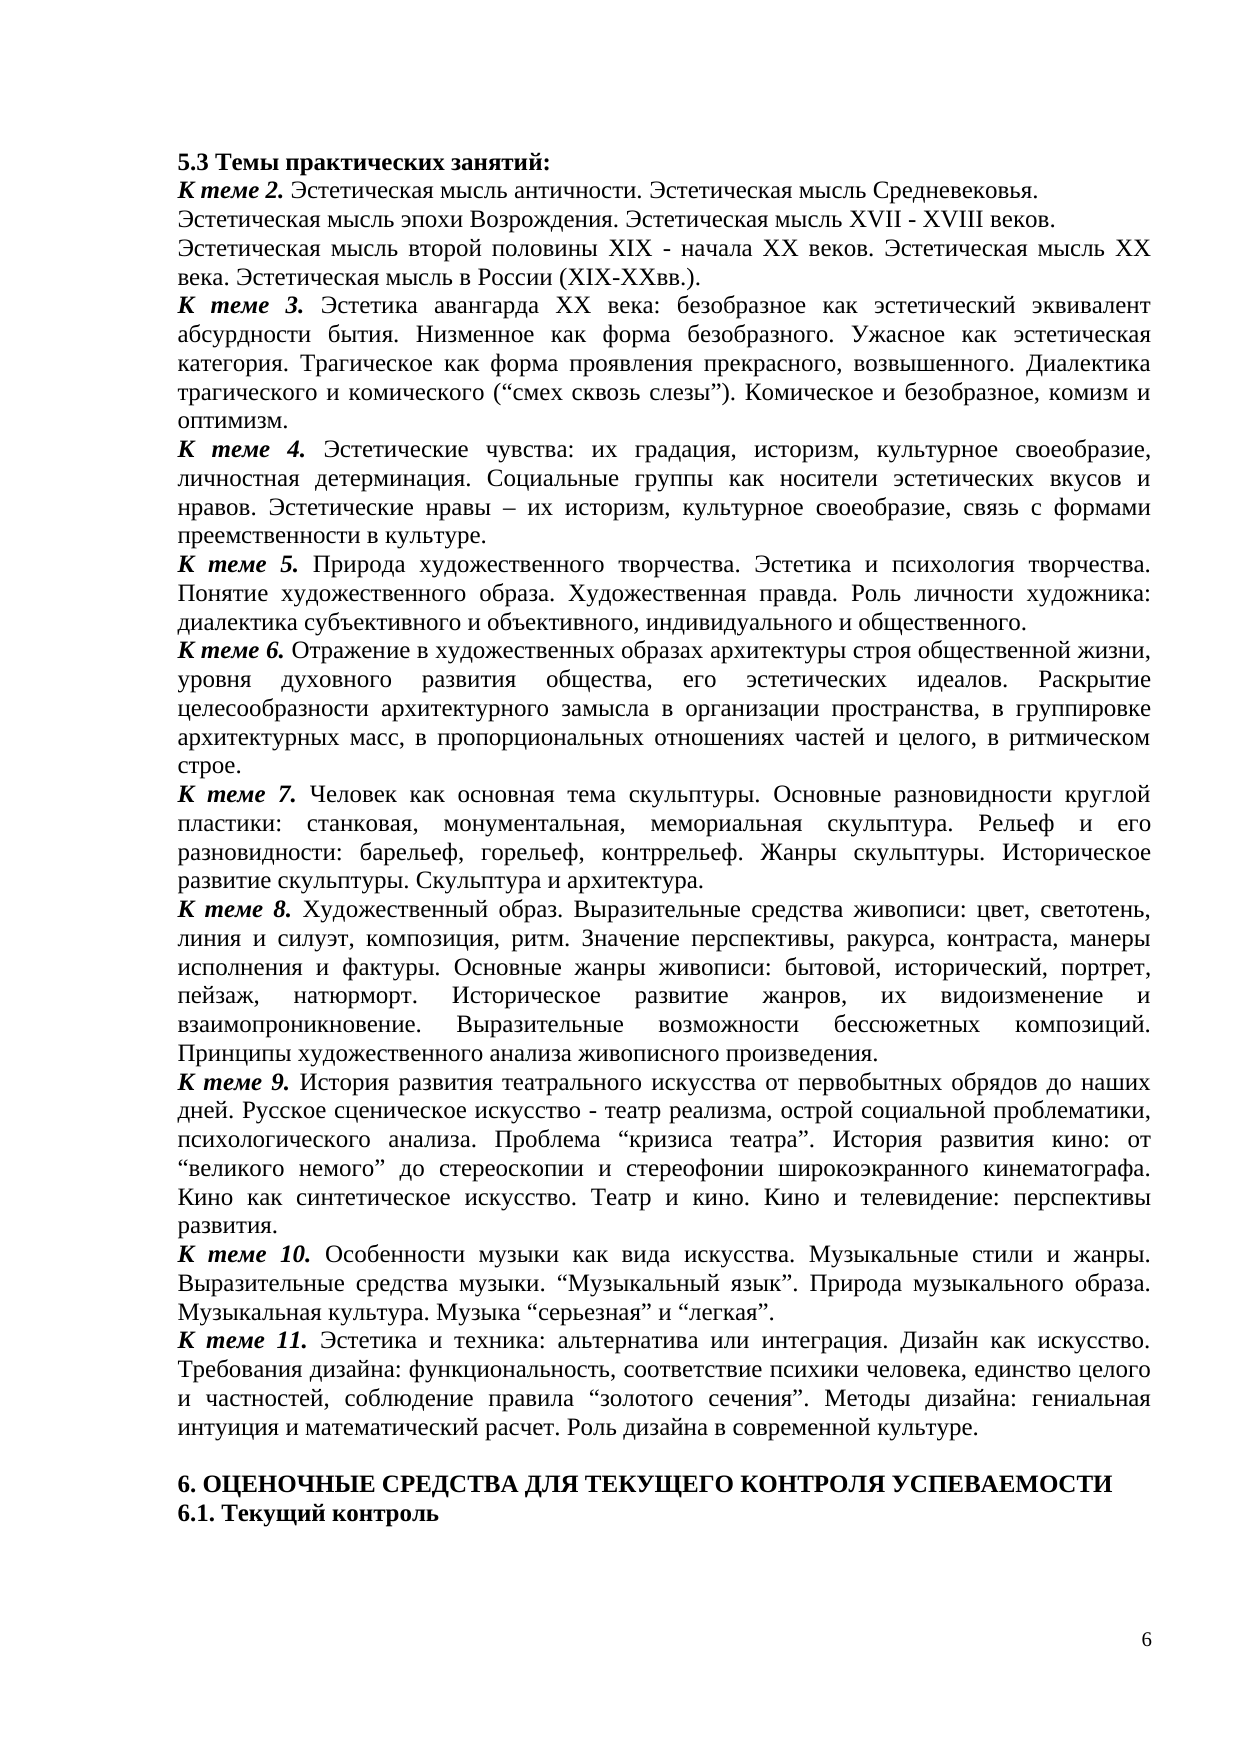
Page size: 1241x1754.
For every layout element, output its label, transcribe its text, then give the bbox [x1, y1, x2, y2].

text Эстетическая мысль эпохи Возрождения. Эстетическая мысль XVII - XVIII веков. [177, 204, 1152, 233]
text 6.1. Текущий контроль [177, 1498, 1152, 1527]
text К теме 10. Особенности музыки как вида искусства. Музыкальные стили и жанры. Выразительные средства музыки. “Музыкальный язык”. Природа музыкального образа. Музыкальная культура. Музыка “серьезная” и “легкая”. [177, 1239, 1152, 1326]
text 5.3 Темы практических занятий: [177, 147, 1152, 176]
text К теме 9. История развития театрального искусства от первобытных обрядов до наших дней. Русское сценическое искусство - театр реализма, острой социальной проблематики, психологического анализа. Проблема “кризиса театра”. История развития кино: от “великого немого” до стереоскопии и стереофонии широкоэкранного кинематографа. Кино как синтетическое искусство. Театр и кино. Кино и телевидение: перспективы развития. [177, 1067, 1152, 1239]
text 6. Оценочные средства для текущего контроля успеваемости [177, 1469, 1152, 1498]
text К теме 6. Отражение в художественных образах архитектуры строя общественной жизни, уровня духовного развития общества, его эстетических идеалов. Раскрытие целесообразности архитектурного замысла в организации пространства, в группировке архитектурных масс, в пропорциональных отношениях частей и целого, в ритмическом строе. [177, 636, 1152, 779]
text Эстетическая мысль второй половины XIX - начала ХХ веков. Эстетическая мысль ХХ века. Эстетическая мысль в России (XIX-XXвв.). [177, 233, 1152, 291]
text К теме 5. Природа художественного творчества. Эстетика и психология творчества. Понятие художественного образа. Художественная правда. Роль личности художника: диалектика субъективного и объективного, индивидуального и общественного. [177, 549, 1152, 636]
text К теме 3. Эстетика авангарда ХХ века: безобразное как эстетический эквивалент абсурдности бытия. Низменное как форма безобразного. Ужасное как эстетическая категория. Трагическое как форма проявления прекрасного, возвышенного. Диалектика трагического и комического (“смех сквозь слезы”). Комическое и безобразное, комизм и оптимизм. [177, 291, 1152, 434]
text К теме 7. Человек как основная тема скульптуры. Основные разновидности круглой пластики: станковая, монументальная, мемориальная скульптура. Рельеф и его разновидности: барельеф, горельеф, контррельеф. Жанры скульптуры. Историческое развитие скульптуры. Скульптура и архитектура. [177, 779, 1152, 894]
text К теме 11. Эстетика и техника: альтернатива или интеграция. Дизайн как искусство. Требования дизайна: функциональность, соответствие психики человека, единство целого и частностей, соблюдение правила “золотого сечения”. Методы дизайна: гениальная интуиция и математический расчет. Роль дизайна в современной культуре. [177, 1326, 1152, 1441]
text К теме 8. Художественный образ. Выразительные средства живописи: цвет, светотень, линия и силуэт, композиция, ритм. Значение перспективы, ракурса, контраста, манеры исполнения и фактуры. Основные жанры живописи: бытовой, исторический, портрет, пейзаж, натюрморт. Историческое развитие жанров, их видоизменение и взаимопроникновение. Выразительные возможности бессюжетных композиций. Принципы художественного анализа живописного произведения. [177, 894, 1152, 1067]
text К теме 2. Эстетическая мысль античности. Эстетическая мысль Средневековья. [177, 176, 1152, 204]
text К теме 4. Эстетические чувства: их градация, историзм, культурное своеобразие, личностная детерминация. Социальные группы как носители эстетических вкусов и нравов. Эстетические нравы – их историзм, культурное своеобразие, связь с формами преемственности в культуре. [177, 434, 1152, 549]
